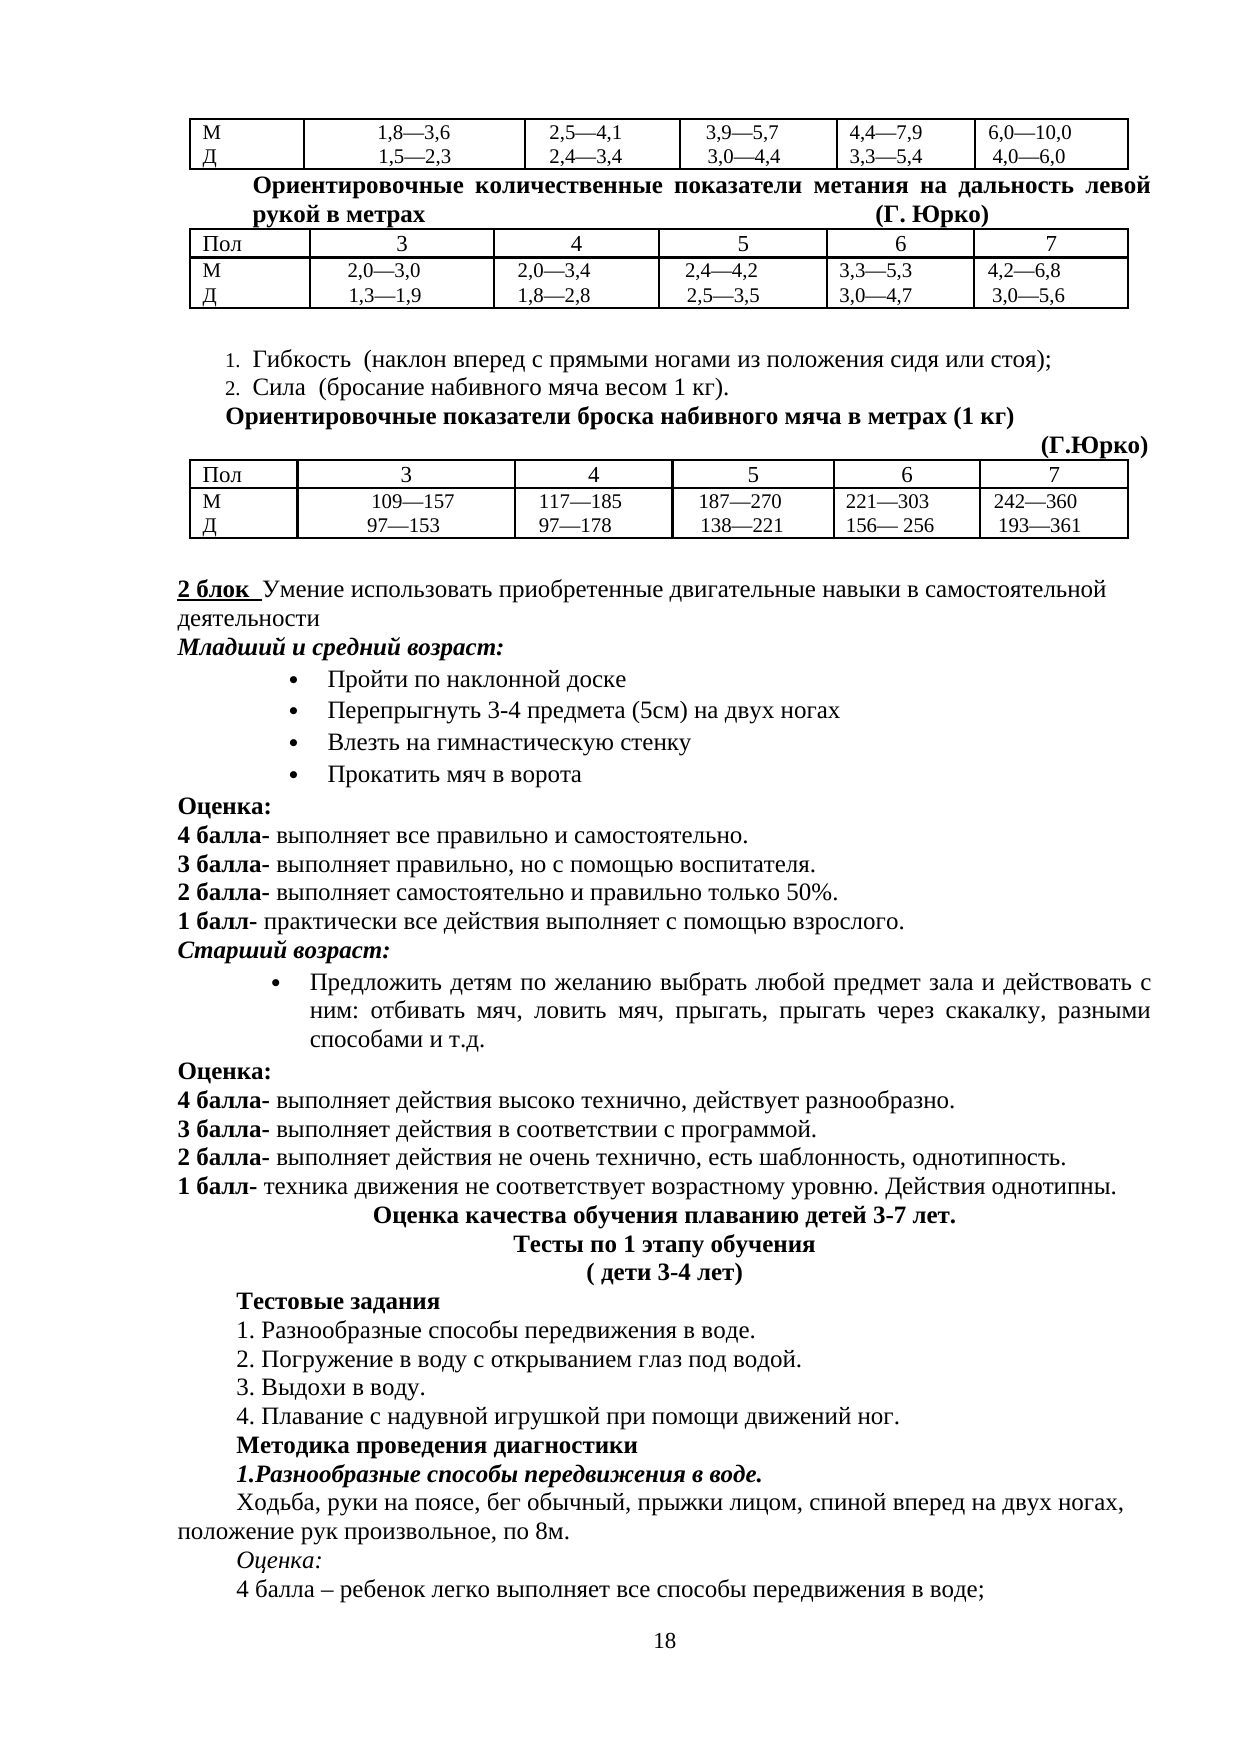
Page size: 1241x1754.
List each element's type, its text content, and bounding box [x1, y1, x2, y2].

text 2 балла- выполняет действия не очень технично, есть шаблонность, однотипность. [177, 1142, 1152, 1171]
list Перепрыгнуть 3-4 предмета (5см) на двух ногах [290, 696, 1152, 724]
text 1 балл- практически все действия выполняет с помощью взрослого. [177, 906, 1152, 935]
text Младший и средний возраст: [177, 632, 1152, 661]
text (Г.Юрко) [177, 430, 1148, 459]
table_cell 187—270 138—221 [674, 489, 833, 537]
table_cell 221—303 156— 256 [835, 489, 979, 537]
text Старший возраст: [177, 935, 1152, 964]
table_header 5 [674, 461, 833, 487]
table_cell 109—157 97—153 [299, 489, 514, 537]
list Предложить детям по желанию выбрать любой предмет зала и действовать с ним: отбивать мяч, ловить мяч, прыгать, прыгать через скакалку, разными способами и т.д. [272, 967, 1152, 1053]
table_header 4 [495, 230, 658, 256]
text 2 балла- выполняет самостоятельно и правильно только 50%. [177, 877, 1152, 906]
table_header 6 [828, 230, 973, 256]
table_header 3 [299, 461, 514, 487]
text 1. Разнообразные способы передвижения в воде. [177, 1315, 1152, 1344]
table_cell 242—360 193—361 [981, 489, 1127, 537]
text Оценка: [177, 791, 1152, 820]
text Оценка: [177, 1545, 1152, 1574]
list Влезть на гимнастическую стенку [290, 727, 1152, 756]
table_cell 4,4—7,9 3,3—5,4 [838, 120, 974, 168]
table_header 7 [975, 230, 1127, 256]
text 1 балл- техника движения не соответствует возрастному уровню. Действия однотипны. [177, 1171, 1152, 1200]
text 1.Разнообразные способы передвижения в воде. [177, 1459, 1152, 1487]
table_header 5 [660, 230, 826, 256]
text 4. Плавание с надувной игрушкой при помощи движений ног. [177, 1401, 1152, 1430]
text Методика проведения диагностики [177, 1430, 1152, 1459]
table_cell 2,0—3,4 1,8—2,8 [495, 259, 658, 307]
table_cell 117—185 97—178 [516, 489, 671, 537]
table_cell М Д [191, 489, 296, 537]
text 3. Выдохи в воду. [177, 1372, 1152, 1401]
table_header Пол [191, 230, 309, 256]
text Ходьба, руки на поясе, бег обычный, прыжки лицом, спиной вперед на двух ногах, положение рук произвольное, по 8м. [177, 1487, 1152, 1545]
text 4 балла- выполняет все правильно и самостоятельно. [177, 820, 1152, 849]
table_cell 2,0—3,0 1,3—1,9 [311, 259, 493, 307]
list Пройти по наклонной доске [290, 664, 1152, 692]
table_header 3 [311, 230, 493, 256]
text Оценка качества обучения плаванию детей 3-7 лет. [177, 1200, 1152, 1229]
text Ориентировочные количественные показатели метания на дальность левой рукой в метрах (Г. Юрко) [252, 170, 1152, 228]
list Сила (бросание набивного мяча весом 1 кг). [183, 372, 1152, 401]
table_cell 2,4—4,2 2,5—3,5 [660, 259, 826, 307]
list Прокатить мяч в ворота [290, 759, 1152, 788]
table_cell 3,9—5,7 3,0—4,4 [681, 120, 836, 168]
table_cell 6,0—10,0 4,0—6,0 [976, 120, 1127, 168]
text Ориентировочные показатели броска набивного мяча в метрах (1 кг) [225, 401, 1109, 430]
list Гибкость (наклон вперед с прямыми ногами из положения сидя или стоя); [183, 344, 1152, 372]
text 2. Погружение в воду с открыванием глаз под водой. [177, 1344, 1152, 1372]
text 3 балла- выполняет правильно, но с помощью воспитателя. [177, 849, 1152, 877]
text Оценка: [177, 1056, 1152, 1085]
text ( дети 3-4 лет) [177, 1257, 1152, 1286]
text Тестовые задания [177, 1286, 1152, 1315]
table_header 4 [516, 461, 671, 487]
text 4 балла- выполняет действия высоко технично, действует разнообразно. [177, 1085, 1152, 1114]
table_cell 1,8—3,6 1,5—2,3 [305, 120, 524, 168]
table_header 6 [835, 461, 979, 487]
text Тесты по 1 этапу обучения [177, 1229, 1152, 1257]
text 4 балла – ребенок легко выполняет все способы передвижения в воде; [177, 1574, 1152, 1602]
table_cell 4,2—6,8 3,0—5,6 [975, 259, 1127, 307]
table_cell 3,3—5,3 3,0—4,7 [828, 259, 973, 307]
table_cell М Д [191, 259, 309, 307]
text 3 балла- выполняет действия в соответствии с программой. [177, 1114, 1152, 1142]
table_cell М Д [191, 120, 303, 168]
table_header 7 [981, 461, 1127, 487]
table_header Пол [191, 461, 296, 487]
text 2 блок Умение использовать приобретенные двигательные навыки в самостоятельной деятельности [177, 574, 1152, 632]
table_cell 2,5—4,1 2,4—3,4 [526, 120, 679, 168]
